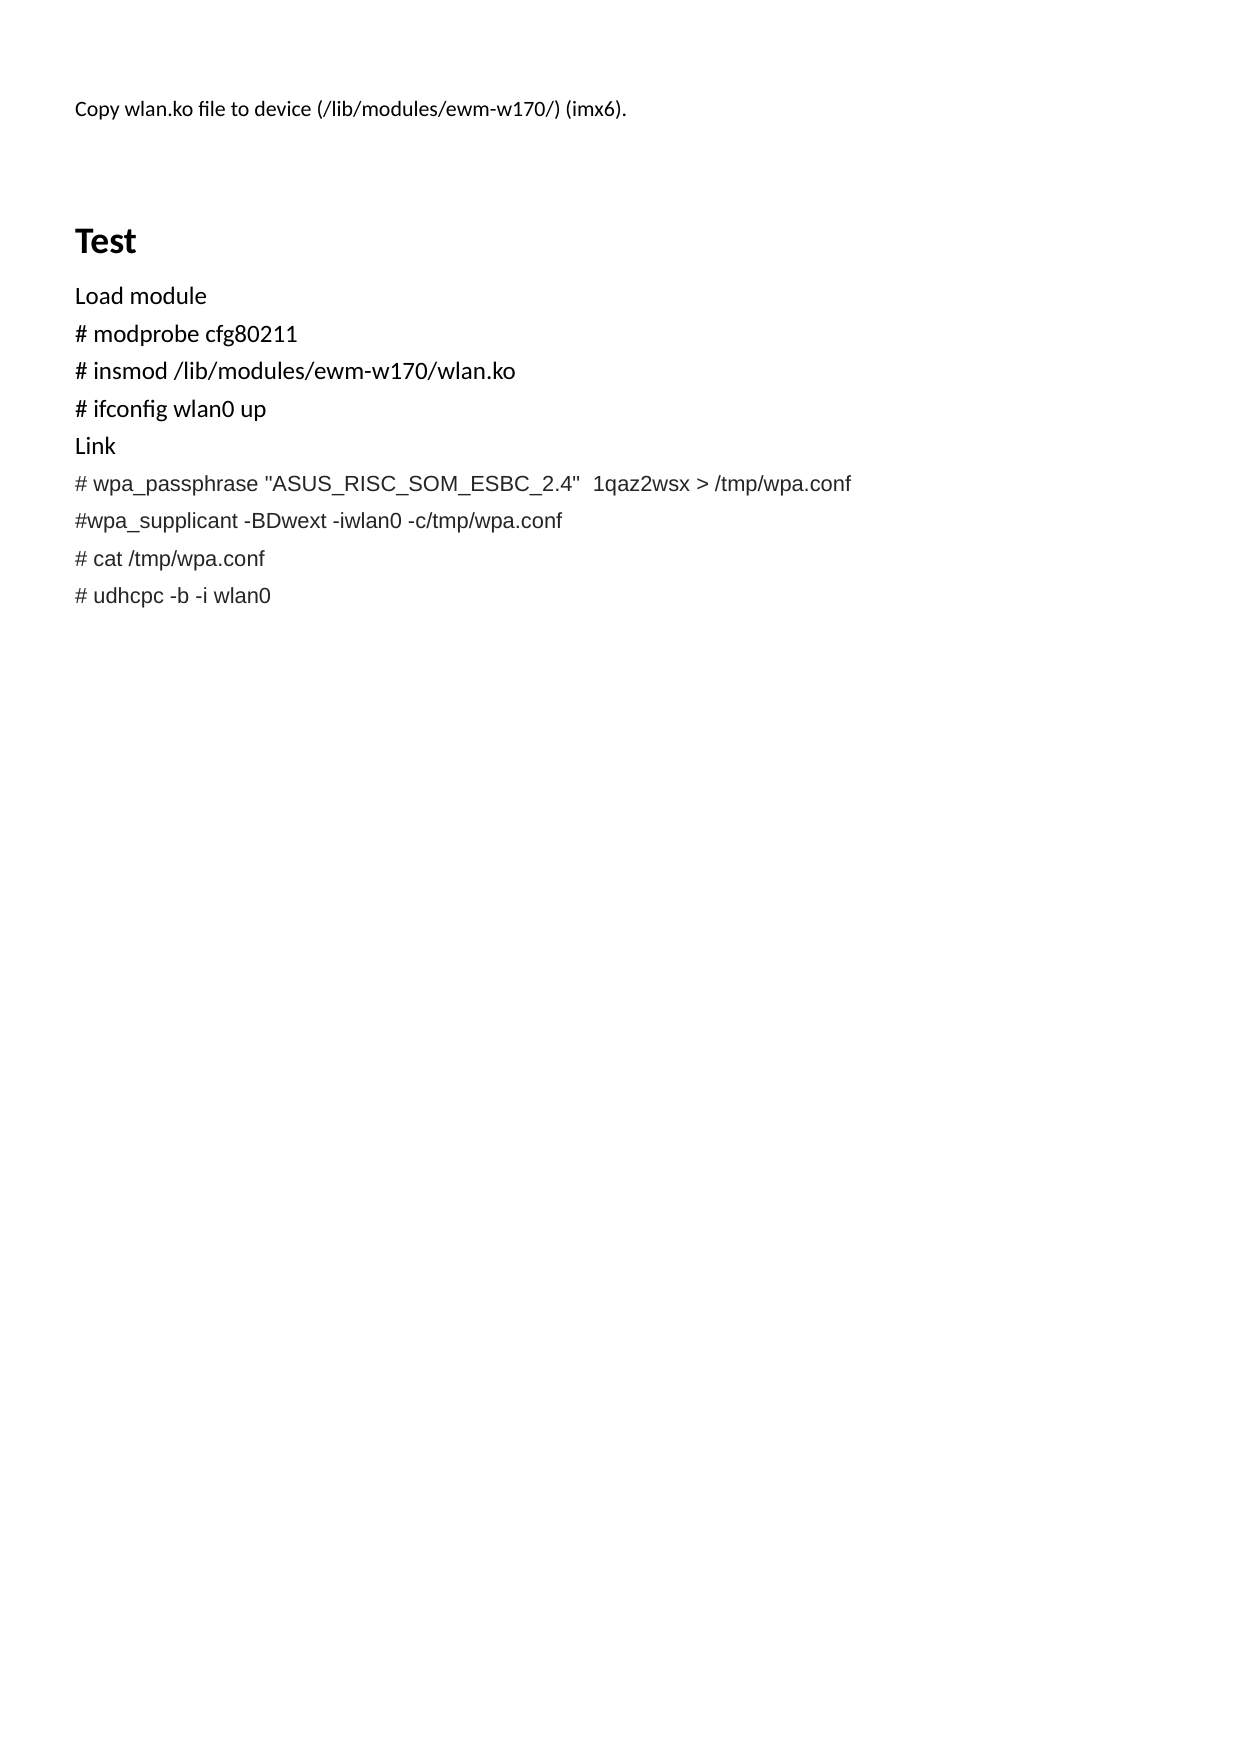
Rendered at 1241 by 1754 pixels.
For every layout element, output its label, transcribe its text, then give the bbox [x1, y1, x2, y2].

text # wpa_passphrase "ASUS_RISC_SOM_ESBC_2.4" 1qaz2wsx > /tmp/wpa.conf #wpa_supplicant -BDwext -iwlan0 -c/tmp/wpa.conf # cat /tmp/wpa.conf # udhcpc -b -i wlan0 [75, 464, 1165, 614]
text # insmod /lib/modules/ewm-w170/wlan.ko [75, 352, 1165, 389]
text Load module [75, 277, 1165, 314]
text # ifconfig wlan0 up [75, 389, 1165, 427]
text # modprobe cfg80211 [75, 314, 1165, 352]
text Link [75, 427, 1165, 464]
text Copy wlan.ko file to device (/lib/modules/ewm-w170/) (imx6). [75, 89, 1165, 127]
text Test [75, 202, 1165, 277]
